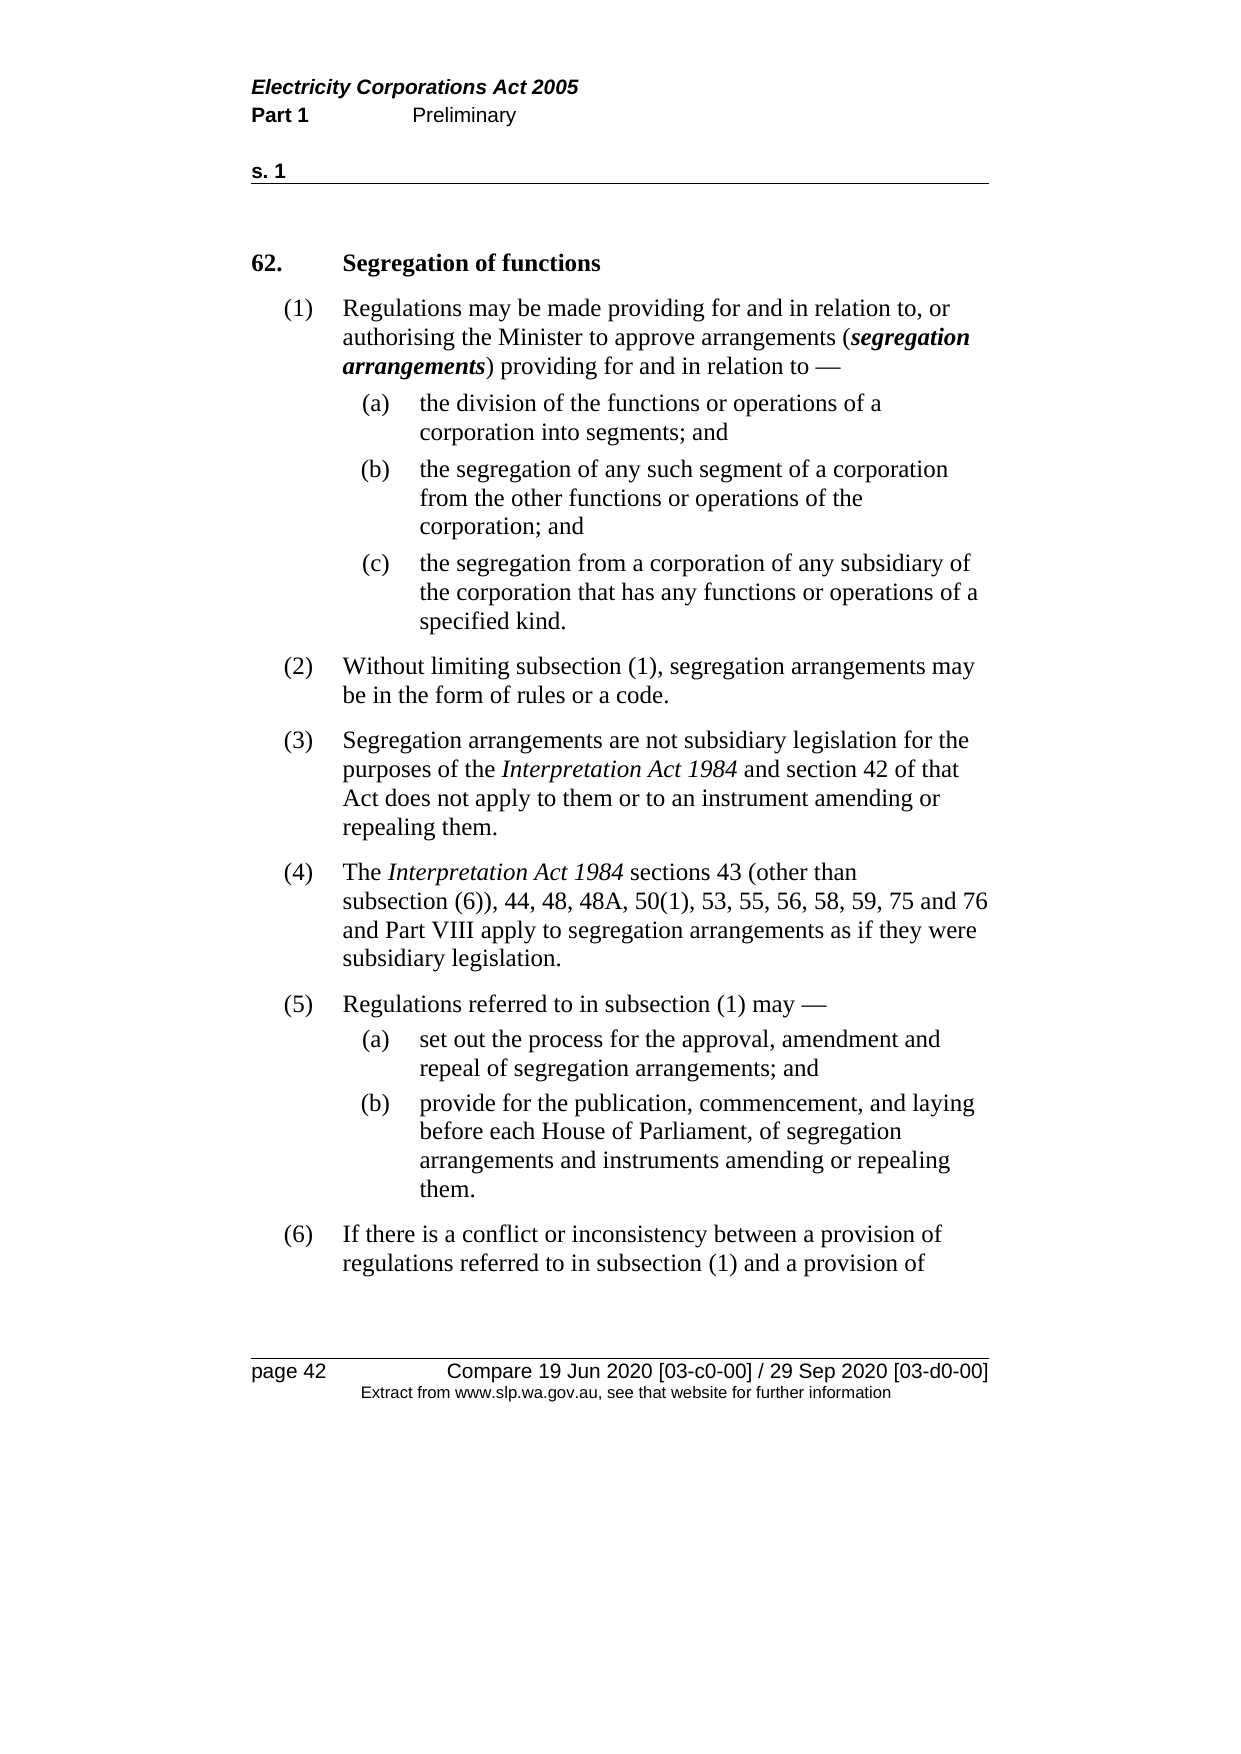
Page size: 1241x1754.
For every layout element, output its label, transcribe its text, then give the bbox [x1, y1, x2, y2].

text (1) Regulations may be made providing for and in relation to, or authorising the Minister to approve arrangements (segregation arrangements) providing for and in relation to — [251, 293, 989, 380]
text (a) the division of the functions or operations of a corporation into segments; and [251, 388, 989, 446]
text (3) Segregation arrangements are not subsidiary legislation for the purposes of the Interpretation Act 1984 and section 42 of that Act does not apply to them or to an instrument amending or repealing them. [251, 726, 989, 841]
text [251, 1219, 989, 1277]
subtitle 62. Segregation of functions [251, 248, 989, 277]
text (4) The Interpretation Act 1984 sections 43 (other than subsection (6)), 44, 48, 48A, 50(1), 53, 55, 56, 58, 59, 75 and 76 and Part VIII apply to segregation arrangements as if they were subsidiary legislation. [251, 857, 989, 972]
text (b) provide for the publication, commencement, and laying before each House of Parliament, of segregation arrangements and instruments amending or repealing them. [251, 1088, 989, 1203]
text (2) Without limiting subsection (1), segregation arrangements may be in the form of rules or a code. [251, 651, 989, 709]
text (b) the segregation of any such segment of a corporation from the other functions or operations of the corporation; and [251, 454, 989, 540]
text (a) set out the process for the approval, amendment and repeal of segregation arrangements; and [251, 1024, 989, 1081]
text (c) the segregation from a corporation of any subsidiary of the corporation that has any functions or operations of a specified kind. [251, 548, 989, 635]
text (5) Regulations referred to in subsection (1) may — [251, 989, 989, 1018]
